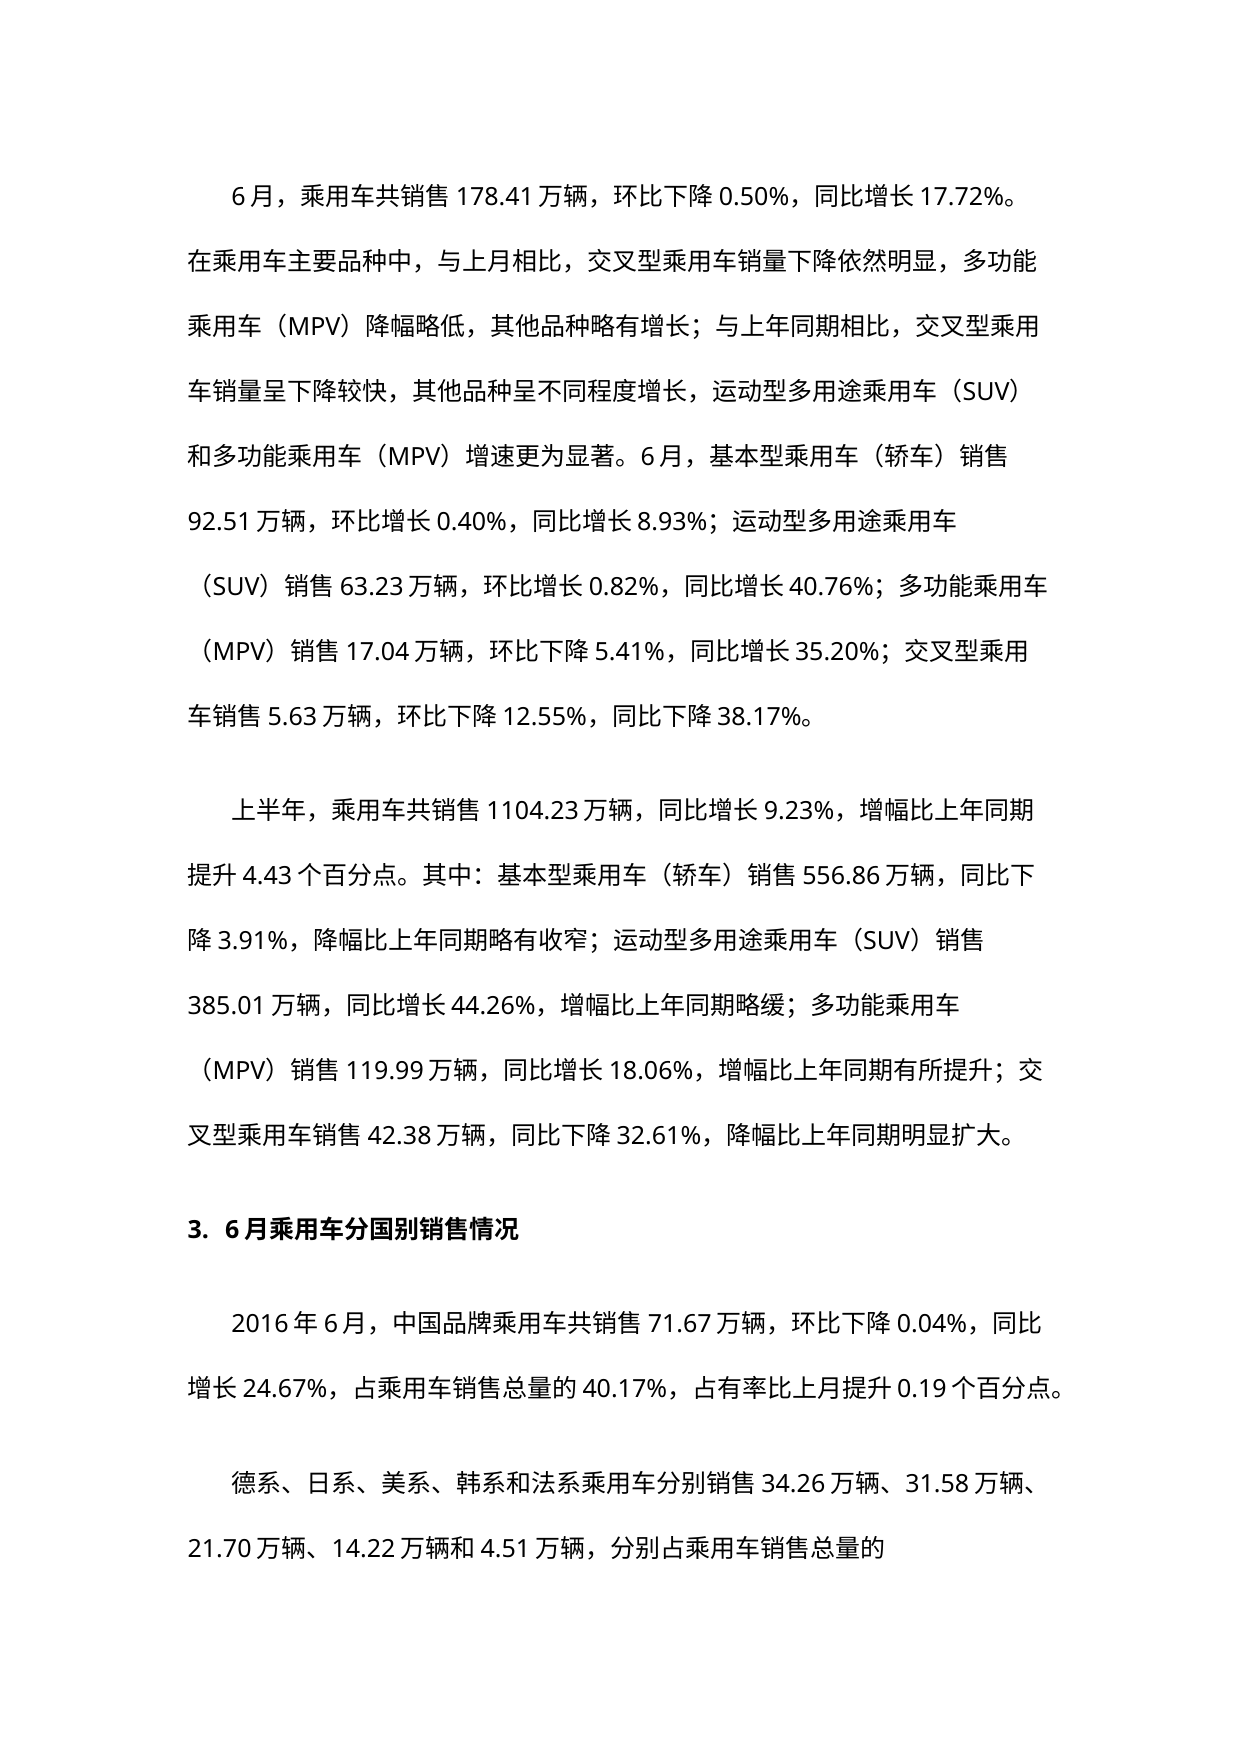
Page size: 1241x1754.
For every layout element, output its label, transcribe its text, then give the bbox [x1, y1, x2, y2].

list 6月乘用车分国别销售情况 [187, 1195, 1053, 1260]
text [187, 1449, 1053, 1579]
text 6月，乘用车共销售178.41万辆，环比下降0.50%，同比增长17.72%。在乘用车主要品种中，与上月相比，交叉型乘用车销量下降依然明显，多功能乘用车（MPV）降幅略低，其他品种略有增长；与上年同期相比，交叉型乘用车销量呈下降较快，其他品种呈不同程度增长，运动型多用途乘用车（SUV）和多功能乘用车（MPV）增速更为显著。6月，基本型乘用车（轿车）销售92.51万辆，环比增长0.40%，同比增长8.93%；运动型多用途乘用车（SUV）销售63.23万辆，环比增长0.82%，同比增长40.76%；多功能乘用车（MPV）销售17.04万辆，环比下降5.41%，同比增长35.20%；交叉型乘用车销售5.63万辆，环比下降12.55%，同比下降38.17%。 [187, 162, 1053, 747]
text 2016年6月，中国品牌乘用车共销售71.67万辆，环比下降0.04%，同比增长24.67%，占乘用车销售总量的40.17%，占有率比上月提升0.19个百分点。 [187, 1289, 1053, 1419]
text 上半年，乘用车共销售1104.23万辆，同比增长9.23%，增幅比上年同期提升4.43个百分点。其中：基本型乘用车（轿车）销售556.86万辆，同比下降3.91%，降幅比上年同期略有收窄；运动型多用途乘用车（SUV）销售385.01万辆，同比增长44.26%，增幅比上年同期略缓；多功能乘用车（MPV）销售119.99万辆，同比增长18.06%，增幅比上年同期有所提升；交叉型乘用车销售42.38万辆，同比下降32.61%，降幅比上年同期明显扩大。 [187, 776, 1053, 1166]
